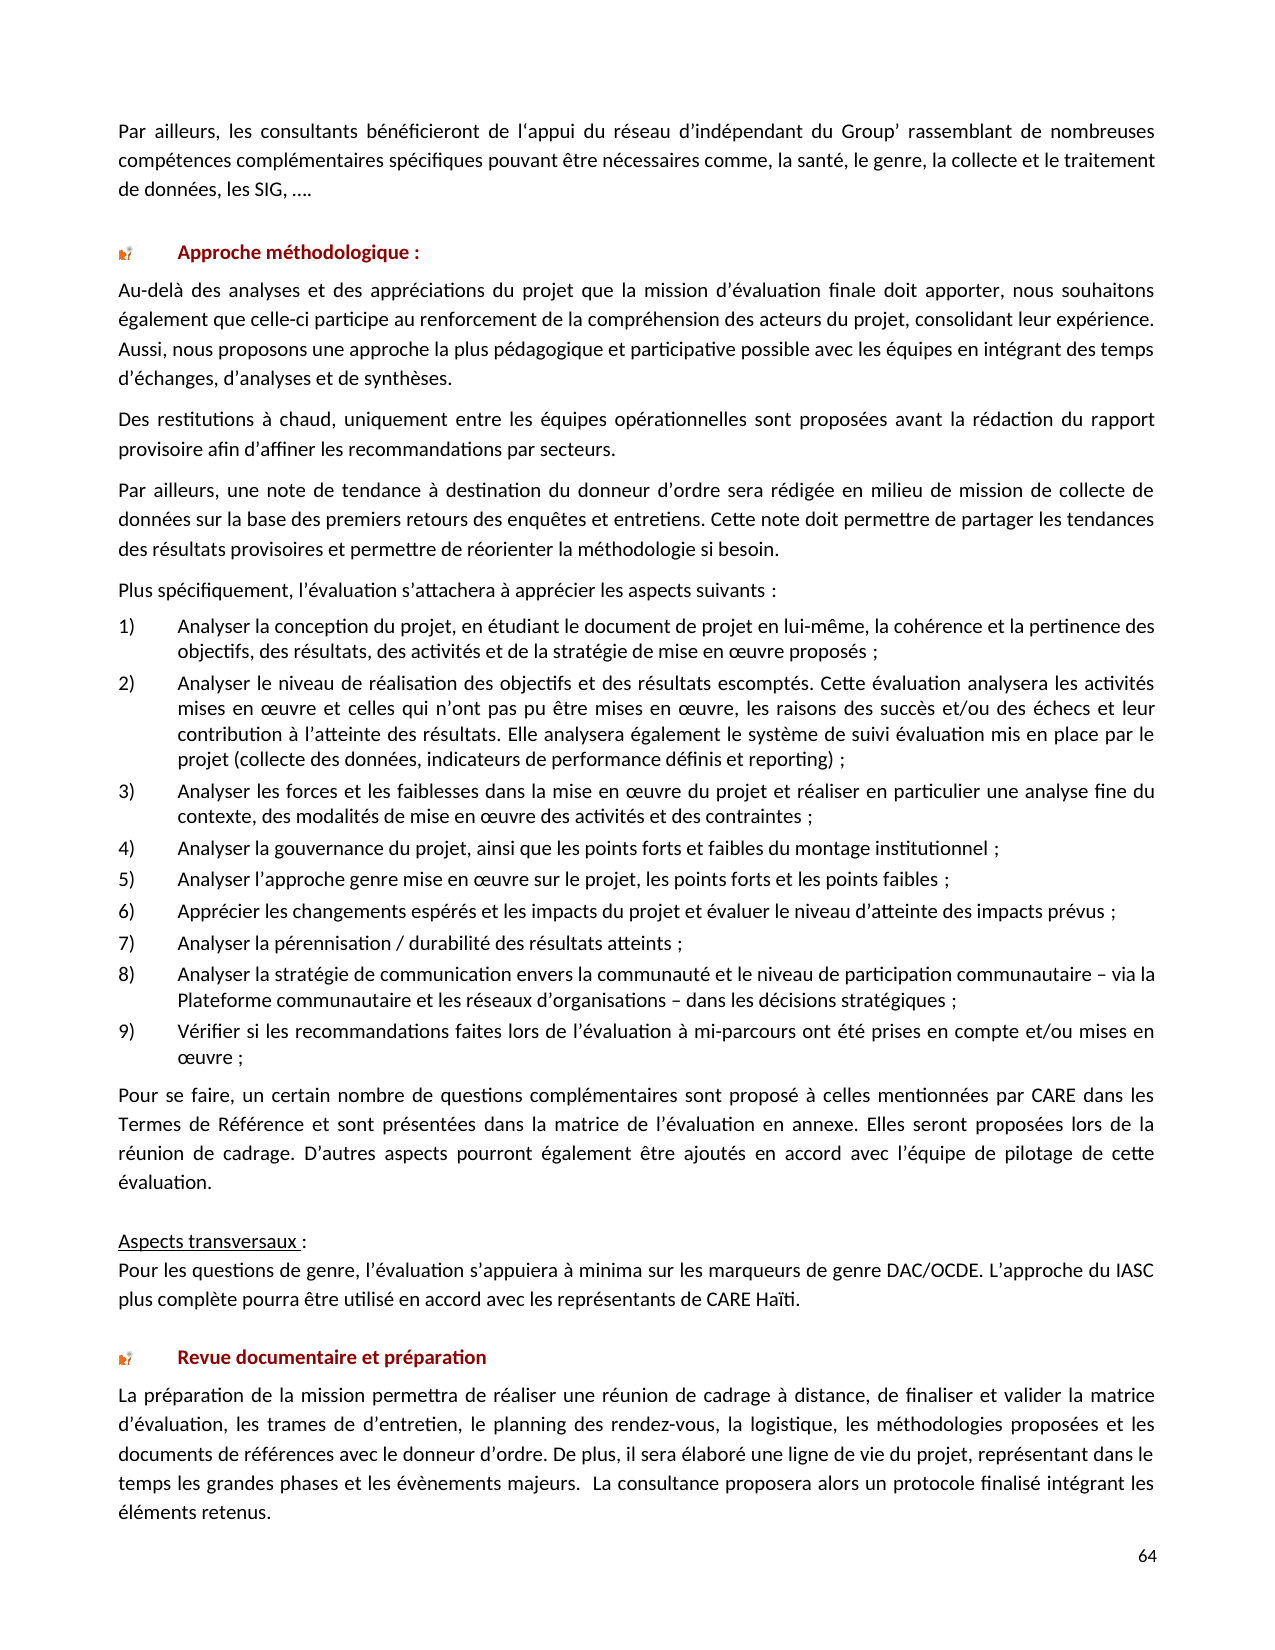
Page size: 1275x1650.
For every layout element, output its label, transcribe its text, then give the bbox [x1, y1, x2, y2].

list Apprécier les changements espérés et les impacts du projet et évaluer le niveau d’atteinte des impacts prévus ; [118, 898, 1157, 924]
list Analyser la conception du projet, en étudiant le document de projet en lui-même, la cohérence et la pertinence des objectifs, des résultats, des activités et de la stratégie de mise en œuvre proposés ; [118, 613, 1157, 664]
list Analyser la gouvernance du projet, ainsi que les points forts et faibles du montage institutionnel ; [118, 835, 1157, 860]
list La préparation de la mission permettra de réaliser une réunion de cadrage à distance, de finaliser et valider la matrice d’évaluation, les trames de d’entretien, le planning des rendez-vous, la logistique, les méthodologies proposées et les documents de références avec le donneur d’ordre. De plus, il sera élaboré une ligne de vie du projet, représentant dans le temps les grandes phases et les évènements majeurs. La consultance proposera alors un protocole finalisé intégrant les éléments retenus. [118, 1382, 1157, 1524]
list Analyser les forces et les faiblesses dans la mise en œuvre du projet et réaliser en particulier une analyse fine du contexte, des modalités de mise en œuvre des activités et des contraintes ; [118, 778, 1157, 829]
text Par ailleurs, une note de tendance à destination du donneur d’ordre sera rédigée en milieu de mission de collecte de données sur la base des premiers retours des enquêtes et entretiens. Cette note doit permettre de partager les tendances des résultats provisoires et permettre de réorienter la méthodologie si besoin. [118, 477, 1157, 561]
picture [119, 243, 139, 260]
list Revue documentaire et préparation [118, 1344, 1157, 1370]
list Analyser la pérennisation / durabilité des résultats atteints ; [118, 930, 1157, 955]
list Vérifier si les recommandations faites lors de l’évaluation à mi-parcours ont été prises en compte et/ou mises en œuvre ; [118, 1019, 1157, 1069]
text Au-delà des analyses et des appréciations du projet que la mission d’évaluation finale doit apporter, nous souhaitons également que celle-ci participe au renforcement de la compréhension des acteurs du projet, consolidant leur expérience. Aussi, nous proposons une approche la plus pédagogique et participative possible avec les équipes en intégrant des temps d’échanges, d’analyses et de synthèses. [118, 277, 1157, 390]
list Analyser la stratégie de communication envers la communauté et le niveau de participation communautaire – via la Plateforme communautaire et les réseaux d’organisations – dans les décisions stratégiques ; [118, 962, 1157, 1012]
list Analyser le niveau de réalisation des objectifs et des résultats escomptés. Cette évaluation analysera les activités mises en œuvre et celles qui n’ont pas pu être mises en œuvre, les raisons des succès et/ou des échecs et leur contribution à l’atteinte des résultats. Elle analysera également le système de suivi évaluation mis en place par le projet (collecte des données, indicateurs de performance définis et reporting) ; [118, 670, 1157, 772]
list Aspects transversaux : [118, 1228, 1157, 1253]
list Analyser l’approche genre mise en œuvre sur le projet, les points forts et les points faibles ; [118, 867, 1157, 892]
text Par ailleurs, les consultants bénéficieront de l‘appui du réseau d’indépendant du Group’ rassemblant de nombreuses compétences complémentaires spécifiques pouvant être nécessaires comme, la santé, le genre, la collecte et le traitement de données, les SIG, …. [118, 118, 1157, 202]
list Approche méthodologique : [118, 239, 1157, 265]
text Plus spécifiquement, l’évaluation s’attachera à apprécier les aspects suivants : [118, 577, 1157, 603]
list Pour les questions de genre, l’évaluation s’appuiera à minima sur les marqueurs de genre DAC/OCDE. L’approche du IASC plus complète pourra être utilisé en accord avec les représentants de CARE Haïti. [118, 1257, 1157, 1312]
text Des restitutions à chaud, uniquement entre les équipes opérationnelles sont proposées avant la rédaction du rapport provisoire afin d’affiner les recommandations par secteurs. [118, 407, 1157, 461]
list Pour se faire, un certain nombre de questions complémentaires sont proposé à celles mentionnées par CARE dans les Termes de Référence et sont présentées dans la matrice de l’évaluation en annexe. Elles seront proposées lors de la réunion de cadrage. D’autres aspects pourront également être ajoutés en accord avec l’équipe de pilotage de cette évaluation. [118, 1082, 1157, 1195]
picture [119, 1348, 139, 1365]
